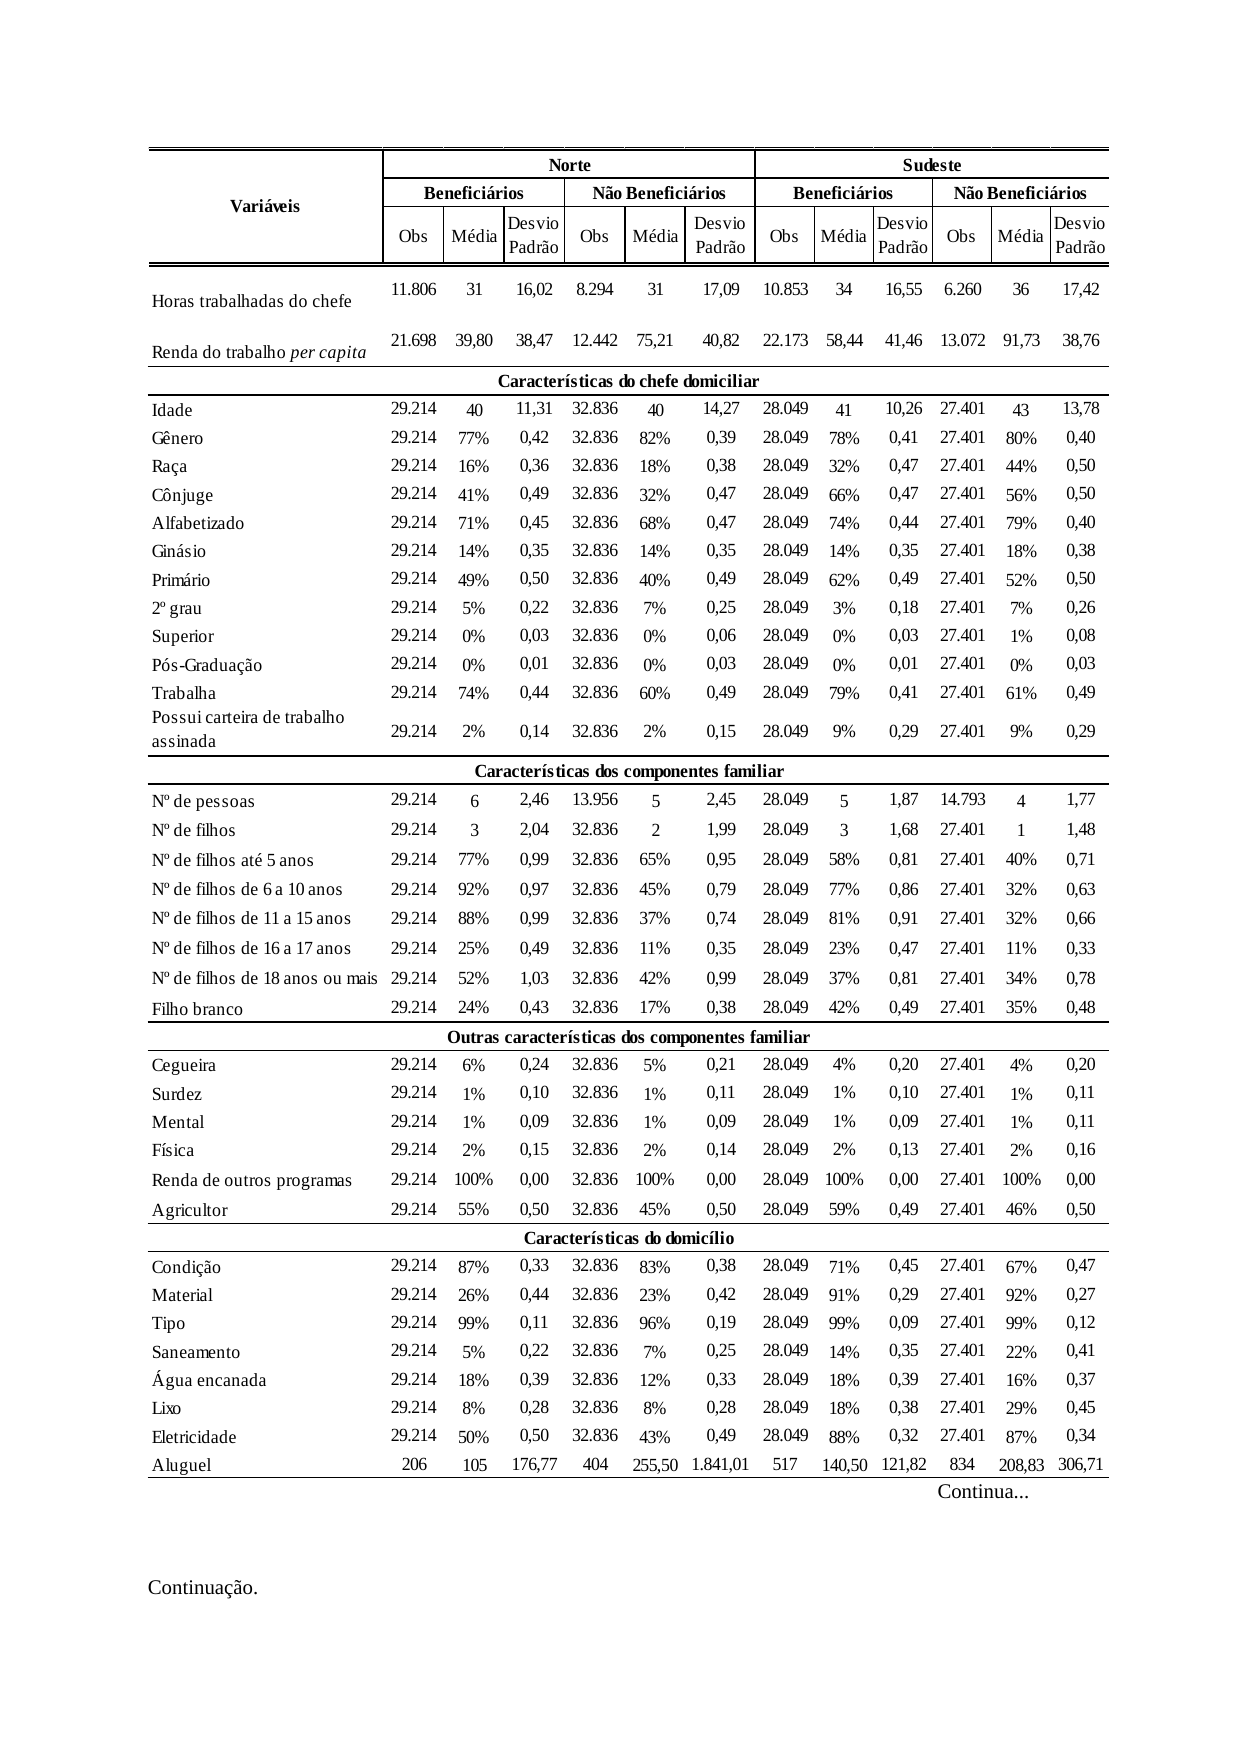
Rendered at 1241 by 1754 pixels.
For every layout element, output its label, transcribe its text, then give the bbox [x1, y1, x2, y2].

text Continua... [811, 1479, 1092, 1503]
text Continuação. [148, 1575, 1092, 1599]
